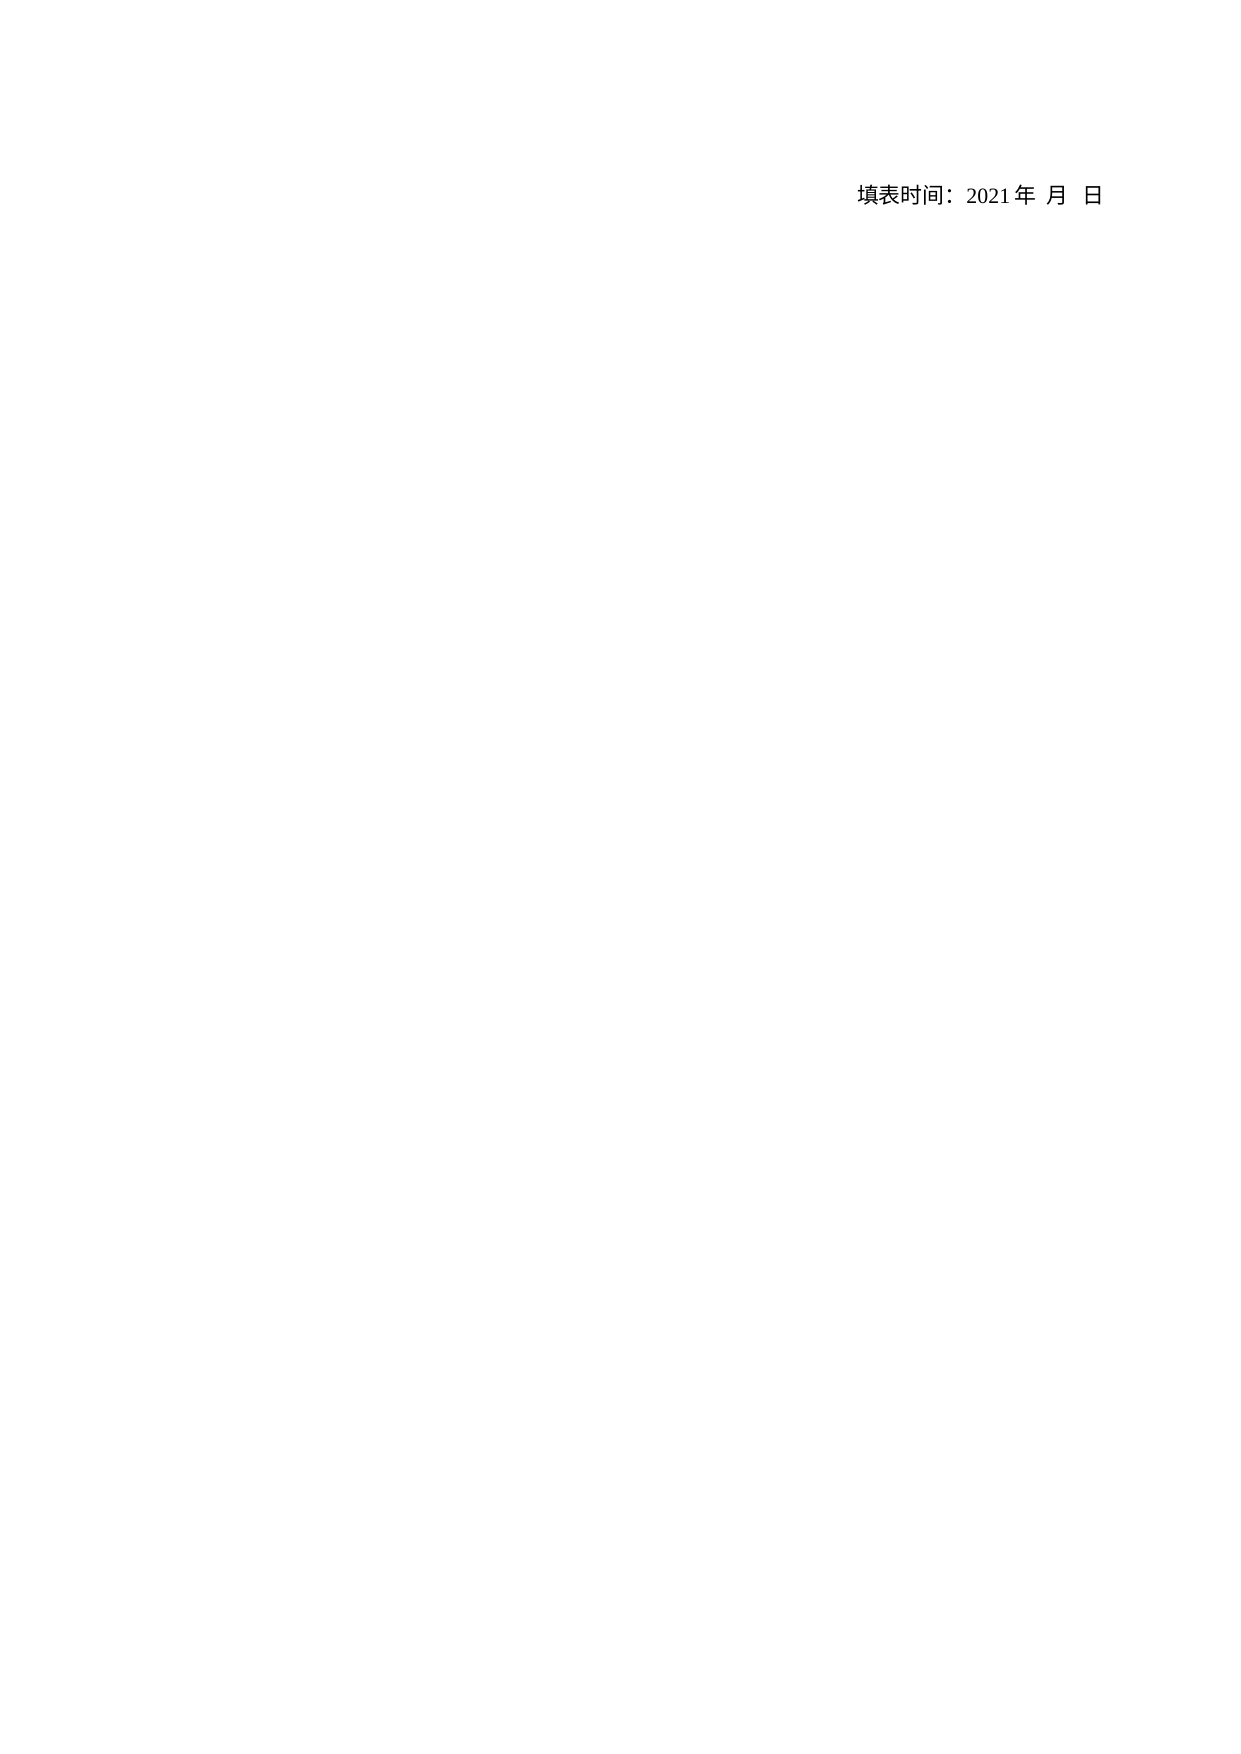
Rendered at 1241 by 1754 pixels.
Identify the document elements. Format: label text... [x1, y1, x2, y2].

text 填表时间：2021年 月 日 [136, 178, 1104, 211]
